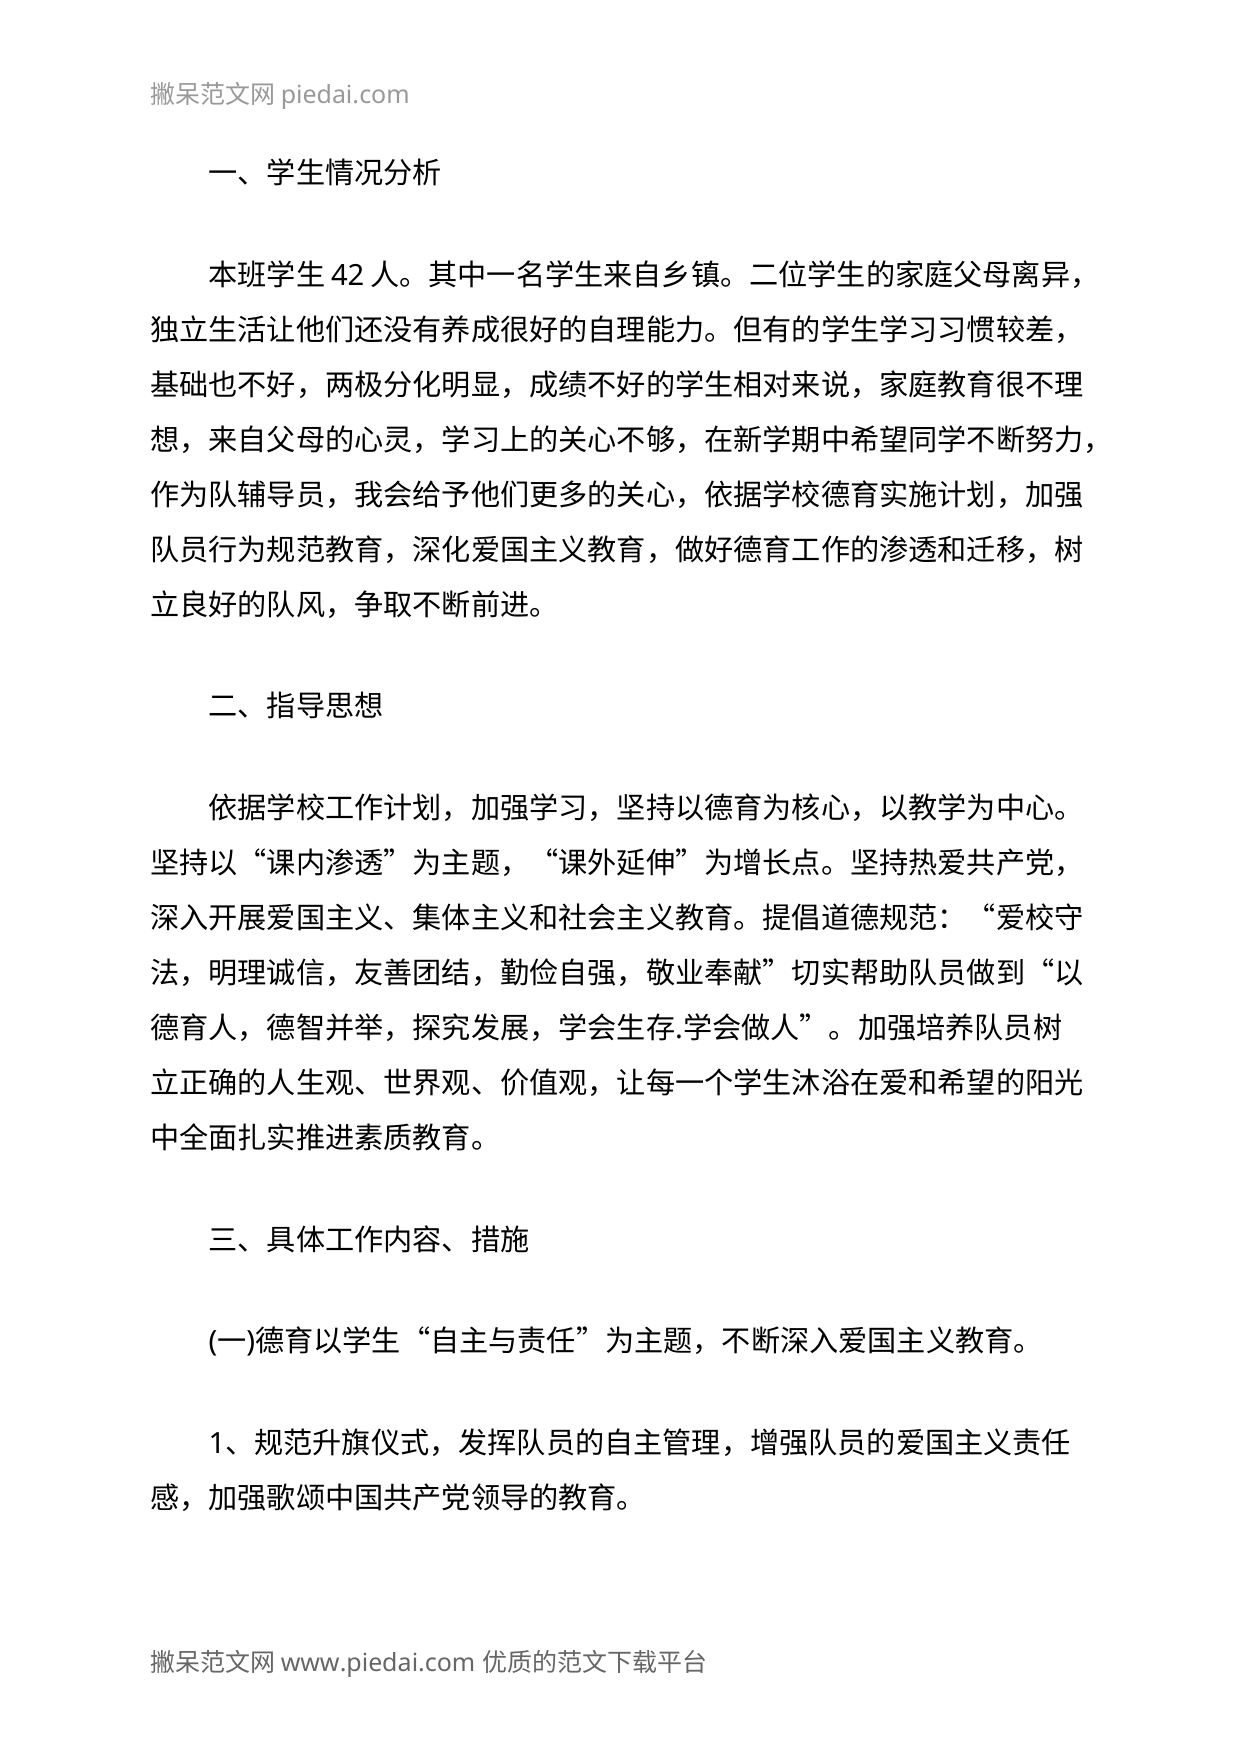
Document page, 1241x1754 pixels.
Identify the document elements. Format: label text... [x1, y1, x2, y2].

text 依据学校工作计划，加强学习，坚持以德育为核心，以教学为中心。坚持以“课内渗透”为主题，“课外延伸”为增长点。坚持热爱共产党，深入开展爱国主义、集体主义和社会主义教育。提倡道德规范：“爱校守法，明理诚信，友善团结，勤俭自强，敬业奉献”切实帮助队员做到“以德育人，德智并举，探究发展，学会生存.学会做人”。加强培养队员树立正确的人生观、世界观、价值观，让每一个学生沐浴在爱和希望的阳光中全面扎实推进素质教育。 [150, 785, 1090, 1157]
text 1、规范升旗仪式，发挥队员的自主管理，增强队员的爱国主义责任感，加强歌颂中国共产党领导的教育。 [150, 1420, 1090, 1517]
text (一)德育以学生“自主与责任”为主题，不断深入爱国主义教育。 [150, 1318, 1090, 1360]
text 一、学生情况分析 [150, 150, 1090, 192]
text 本班学生42人。其中一名学生来自乡镇。二位学生的家庭父母离异，独立生活让他们还没有养成很好的自理能力。但有的学生学习习惯较差，基础也不好，两极分化明显，成绩不好的学生相对来说，家庭教育很不理想，来自父母的心灵，学习上的关心不够，在新学期中希望同学不断努力，作为队辅导员，我会给予他们更多的关心，依据学校德育实施计划，加强队员行为规范教育，深化爱国主义教育，做好德育工作的渗透和迁移，树立良好的队风，争取不断前进。 [150, 252, 1090, 623]
text 三、具体工作内容、措施 [150, 1216, 1090, 1258]
text 二、指导思想 [150, 683, 1090, 725]
